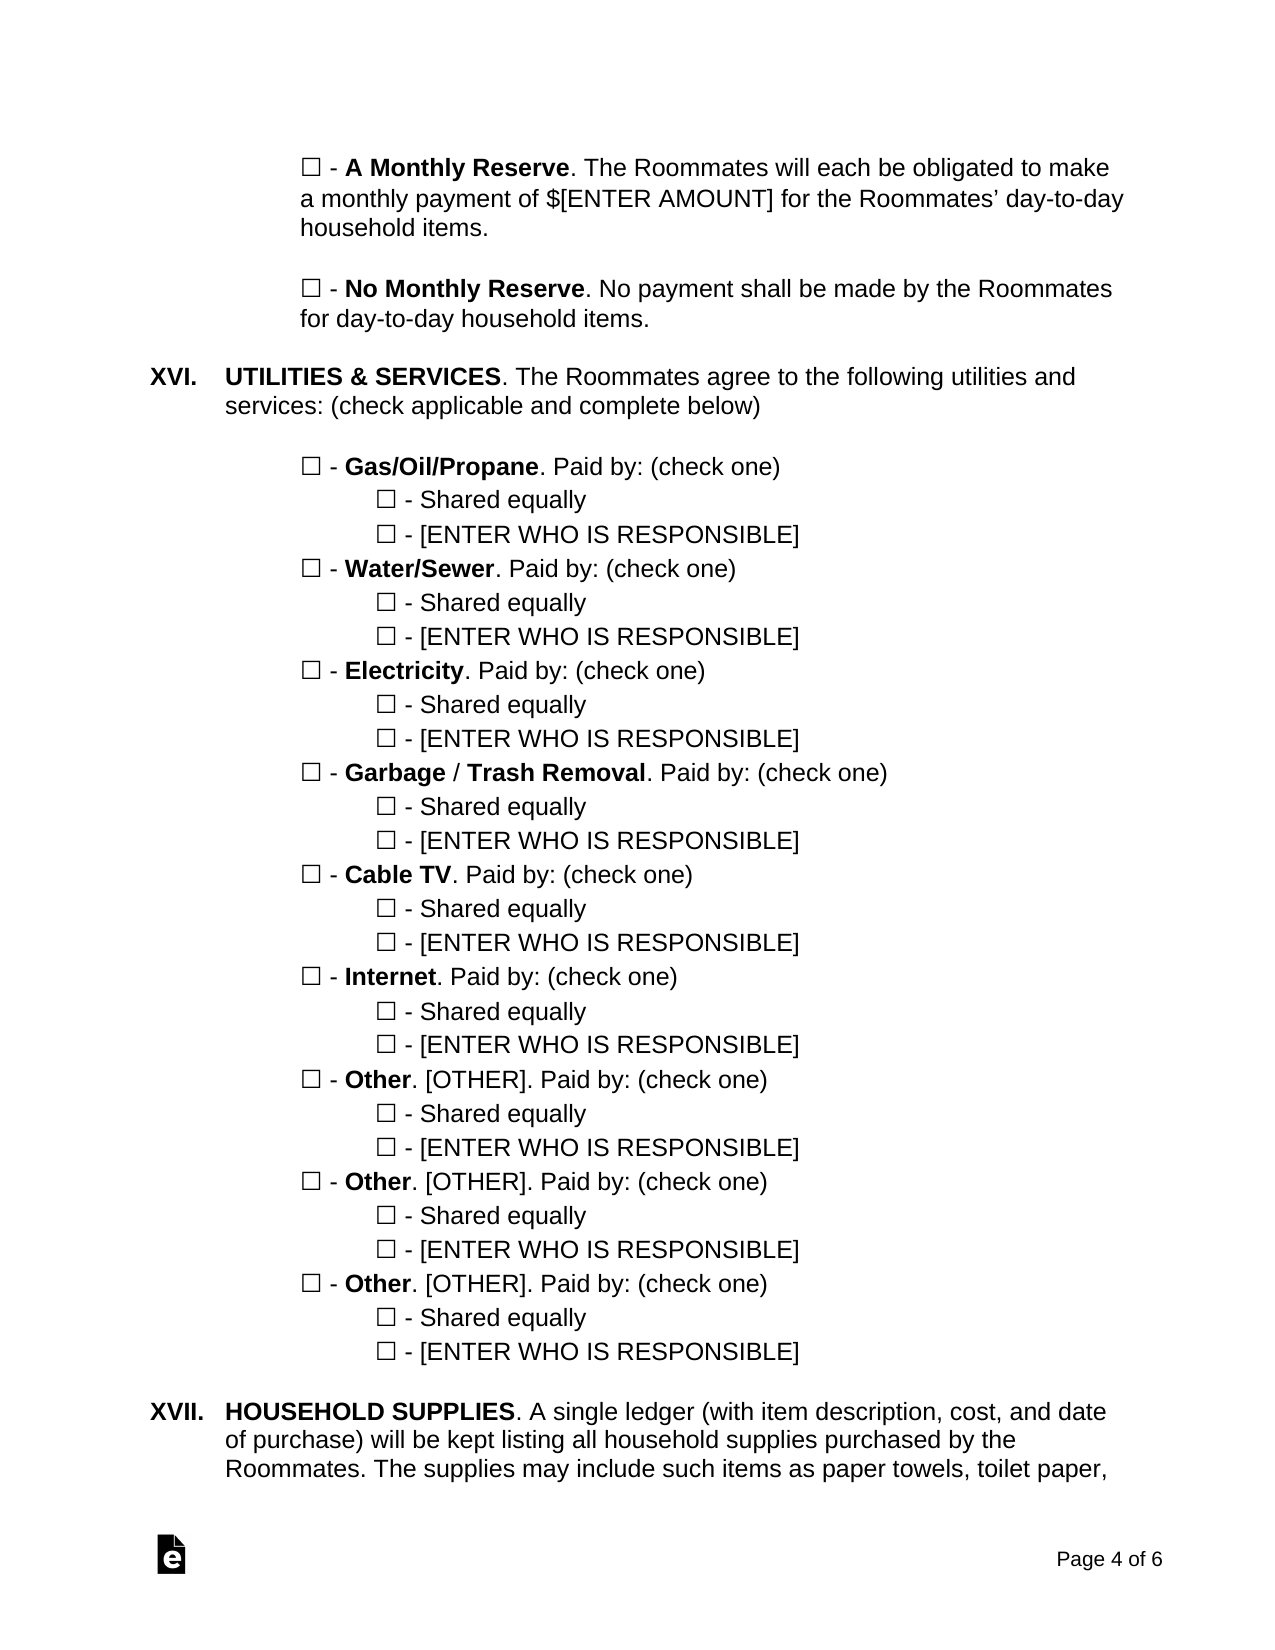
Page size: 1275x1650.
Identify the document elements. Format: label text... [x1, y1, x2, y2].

text - [ENTER WHO IS RESPONSIBLE] [375, 1027, 1125, 1061]
text - [ENTER WHO IS RESPONSIBLE] [375, 925, 1125, 959]
text - [ENTER WHO IS RESPONSIBLE] [375, 516, 1125, 550]
text - Other. [OTHER]. Paid by: (check one) [300, 1266, 1125, 1300]
text - Garbage / Trash Removal. Paid by: (check one) [300, 755, 1125, 789]
text - Gas/Oil/Propane. Paid by: (check one) [300, 448, 1125, 482]
text - Shared equally [375, 891, 1125, 925]
text - [ENTER WHO IS RESPONSIBLE] [375, 1129, 1125, 1163]
text - Shared equally [375, 482, 1125, 516]
list UTILITIES & SERVICES. The Roommates agree to the following utilities and services: (check applicable and complete below) [150, 362, 1125, 419]
text - No Monthly Reserve. No payment shall be made by the Roommates for day-to-day household items. [300, 270, 1125, 333]
text - Shared equally [375, 584, 1125, 618]
text - Electricity. Paid by: (check one) [300, 652, 1125, 687]
text - Water/Sewer. Paid by: (check one) [300, 550, 1125, 584]
text - Other. [OTHER]. Paid by: (check one) [300, 1061, 1125, 1095]
text - Shared equally [375, 1095, 1125, 1129]
text - Shared equally [375, 687, 1125, 721]
text - Shared equally [375, 1197, 1125, 1232]
text - [ENTER WHO IS RESPONSIBLE] [375, 618, 1125, 652]
text - Shared equally [375, 993, 1125, 1027]
text - Shared equally [375, 789, 1125, 823]
picture [150, 1533, 192, 1575]
text - [ENTER WHO IS RESPONSIBLE] [375, 721, 1125, 755]
text - [ENTER WHO IS RESPONSIBLE] [375, 1334, 1125, 1368]
text - Shared equally [375, 1300, 1125, 1334]
text - A Monthly Reserve. The Roommates will each be obligated to make a monthly payment of $[ENTER AMOUNT] for the Roommates’ day-to-day household items. [300, 150, 1125, 242]
text - Cable TV. Paid by: (check one) [300, 857, 1125, 891]
text - [ENTER WHO IS RESPONSIBLE] [375, 1232, 1125, 1266]
text - [ENTER WHO IS RESPONSIBLE] [375, 823, 1125, 857]
text - Other. [OTHER]. Paid by: (check one) [300, 1163, 1125, 1197]
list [150, 1397, 1125, 1483]
text - Internet. Paid by: (check one) [300, 959, 1125, 993]
